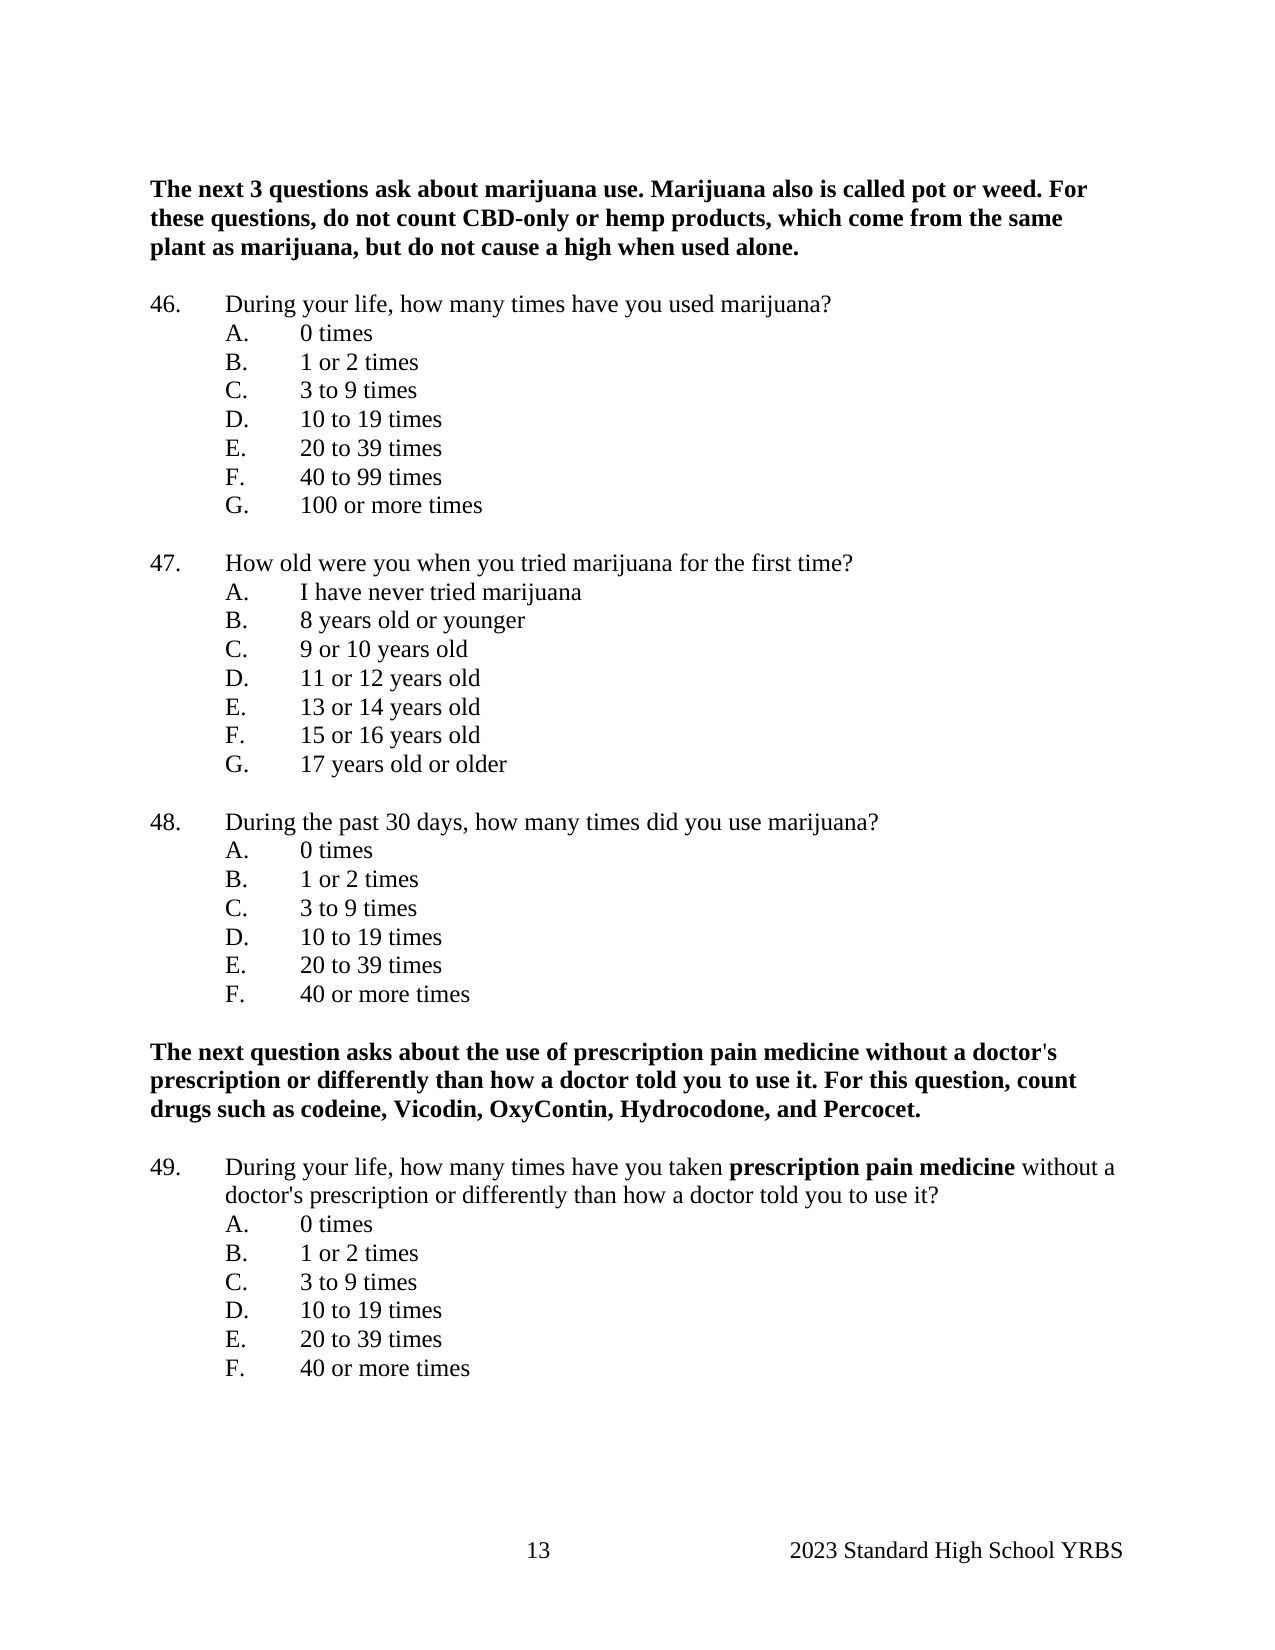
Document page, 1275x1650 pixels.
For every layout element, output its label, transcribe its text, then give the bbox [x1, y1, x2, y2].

text G. 17 years old or older [225, 749, 1125, 778]
text A. 0 times [225, 1209, 1125, 1238]
text F. 15 or 16 years old [225, 720, 1125, 749]
text The next 3 questions ask about marijuana use. Marijuana also is called pot or weed. For these questions, do not count CBD-only or hemp products, which come from the same plant as marijuana, but do not cause a high when used alone. [150, 174, 1125, 260]
text E. 13 or 14 years old [225, 692, 1125, 720]
text C. 3 to 9 times [225, 375, 1125, 404]
text D. 10 to 19 times [225, 404, 1125, 433]
text A. 0 times [225, 318, 1125, 347]
text E. 20 to 39 times [225, 1324, 1125, 1353]
text 48. During the past 30 days, how many times did you use marijuana? [150, 807, 1125, 835]
text E. 20 to 39 times [225, 950, 1125, 979]
text A. 0 times [225, 835, 1125, 864]
text B. 1 or 2 times [225, 347, 1125, 375]
text D. 10 to 19 times [225, 922, 1125, 950]
text B. 8 years old or younger [225, 605, 1125, 634]
text B. 1 or 2 times [225, 1238, 1125, 1267]
text F. 40 to 99 times [225, 462, 1125, 490]
text 46. During your life, how many times have you used marijuana? [150, 289, 1125, 318]
text C. 3 to 9 times [225, 893, 1125, 922]
text C. 9 or 10 years old [225, 634, 1125, 663]
text D. 10 to 19 times [225, 1295, 1125, 1324]
text B. 1 or 2 times [225, 864, 1125, 893]
text G. 100 or more times [225, 490, 1125, 519]
text A. I have never tried marijuana [225, 577, 1125, 605]
text D. 11 or 12 years old [225, 663, 1125, 692]
text E. 20 to 39 times [225, 433, 1125, 462]
text F. 40 or more times [225, 979, 1125, 1008]
text F. 40 or more times [225, 1353, 1125, 1382]
text 49. During your life, how many times have you taken prescription pain medicine without a doctor's prescription or differently than how a doctor told you to use it? [150, 1152, 1125, 1209]
text C. 3 to 9 times [225, 1267, 1125, 1295]
text The next question asks about the use of prescription pain medicine without a doctor's prescription or differently than how a doctor told you to use it. For this question, count drugs such as codeine, Vicodin, OxyContin, Hydrocodone, and Percocet. [150, 1037, 1125, 1123]
text 47. How old were you when you tried marijuana for the first time? [150, 548, 1125, 577]
